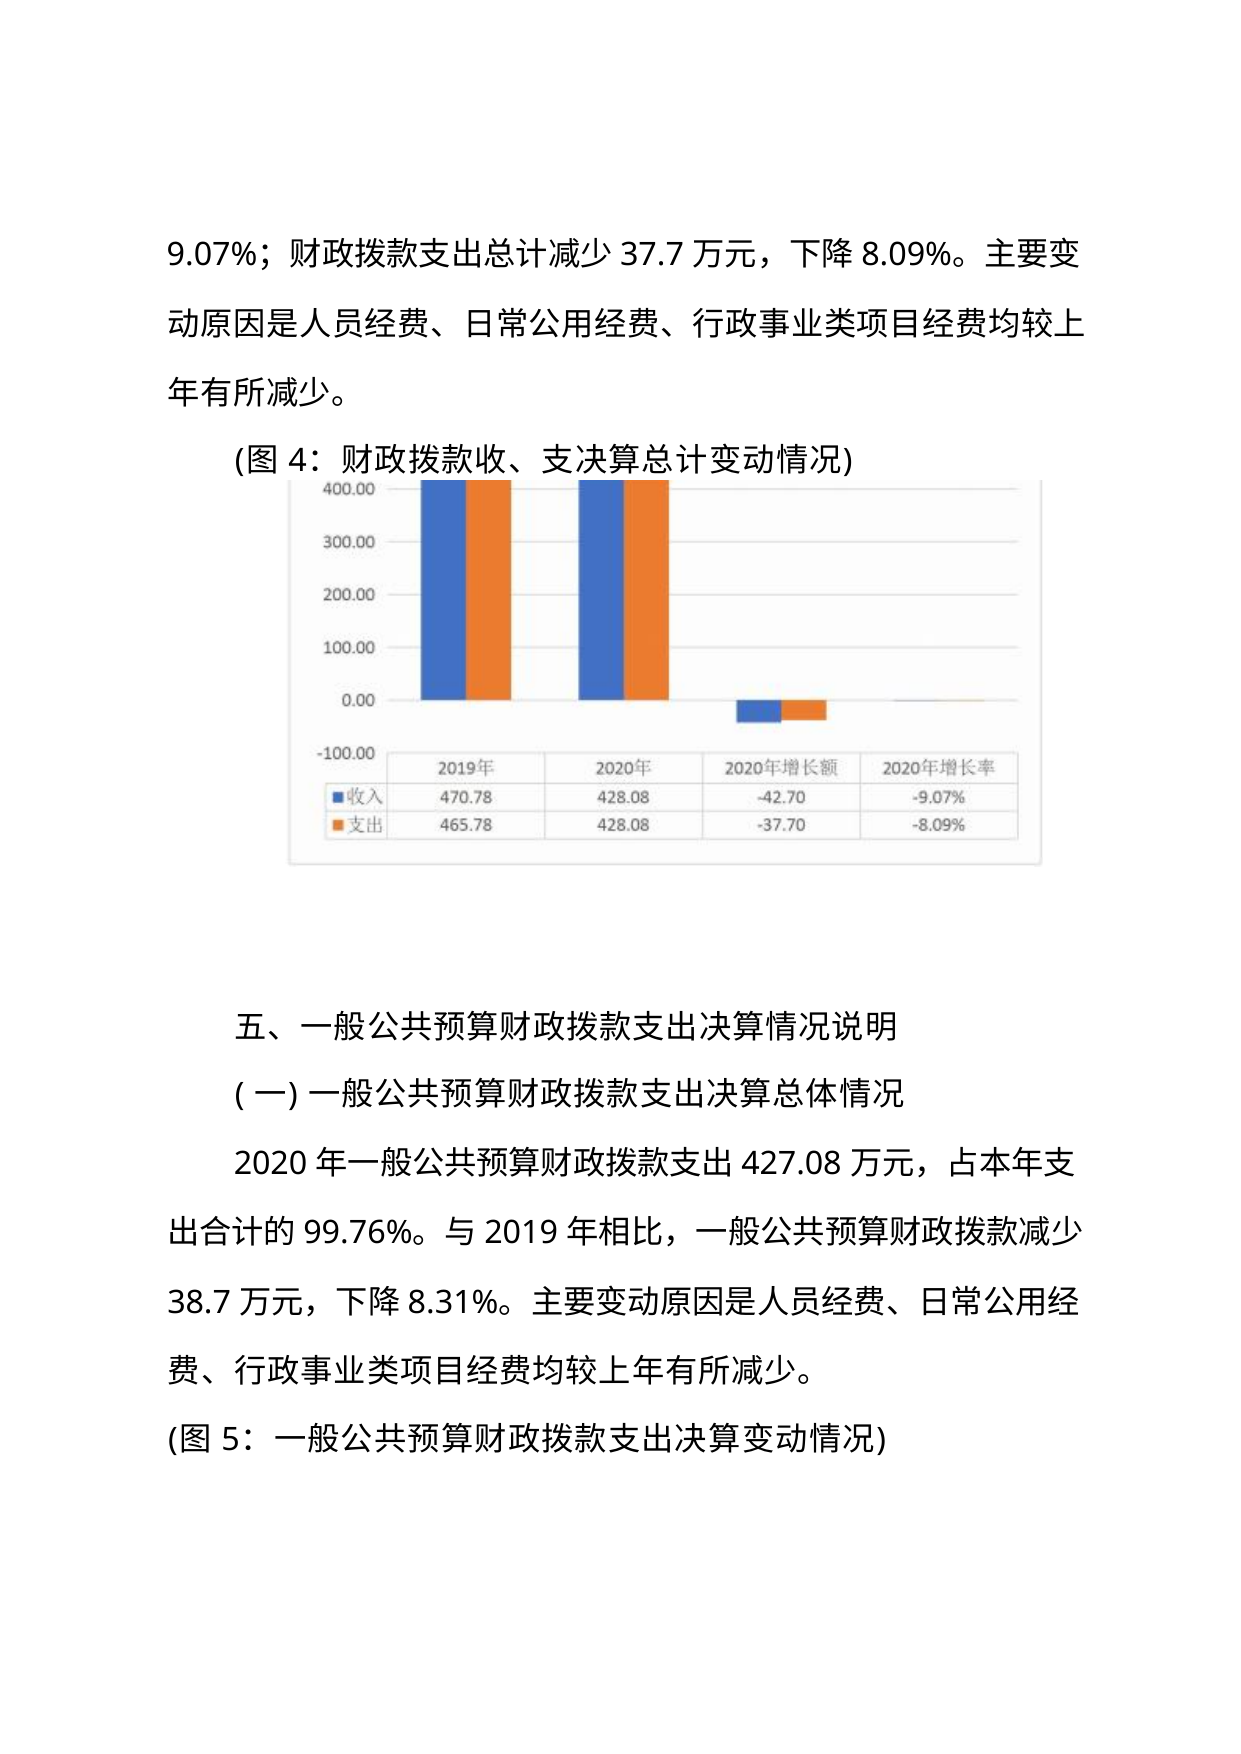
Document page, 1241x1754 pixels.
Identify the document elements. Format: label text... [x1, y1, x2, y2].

text 9.07%；财政拨款支出总计减少 37.7 万元，下降 8.09%。主要变 动原因是人员经费、日常公用经费、行政事业类项目经费均较上 年有所减少。 [166, 228, 1087, 414]
text (图 4：财政拨款收、支决算总计变动情况) [234, 436, 1087, 481]
text 2020 年一般公共预算财政拨款支出 427.08 万元，占本年支 出合计的 99.76%。与 2019 年相比，一般公共预算财政拨款减少 38.7 万元，下降 8.31%。主要变动原因是人员经费、日常公用经 费、行政事业类项目经费均较上年有所减少。 [167, 1137, 1087, 1392]
text 五、一般公共预算财政拨款支出决算情况说明 [234, 1003, 1087, 1047]
text ( 一) 一般公共预算财政拨款支出决算总体情况 [234, 1070, 1087, 1114]
picture [285, 480, 1043, 867]
text (图 5：一般公共预算财政拨款支出决算变动情况) [168, 1414, 1087, 1459]
